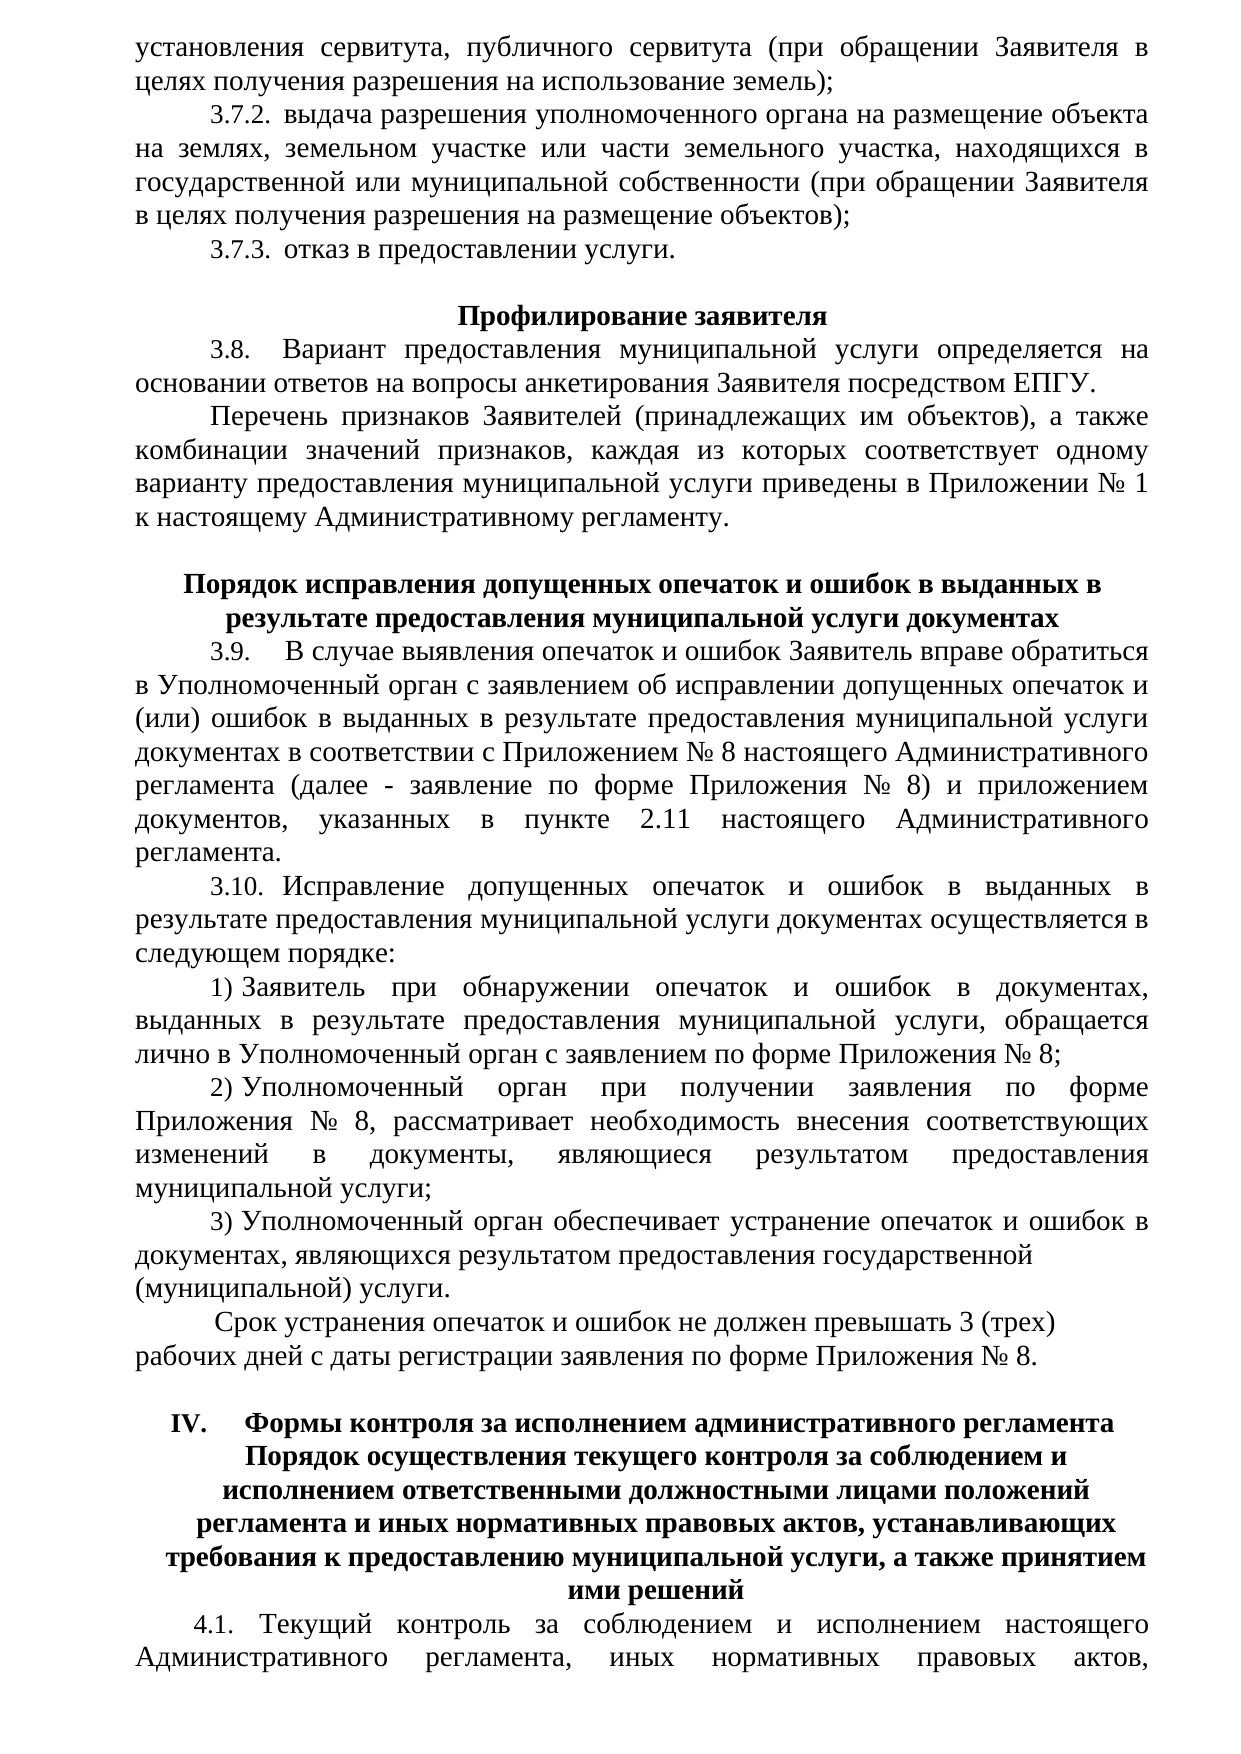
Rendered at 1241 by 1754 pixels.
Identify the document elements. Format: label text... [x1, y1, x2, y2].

text Срок устранения опечаток и ошибок не должен превышать 3 (трех) рабочих дней с даты регистрации заявления по форме Приложения № 8. [135, 1304, 1150, 1371]
list выдача разрешения уполномоченного органа на размещение объекта на землях, земельном участке или части земельного участка, находящихся в государственной или муниципальной собственности (при обращении Заявителя в целях получения разрешения на размещение объектов); [135, 97, 1150, 231]
list Уполномоченный орган при получении заявления по форме Приложения № 8, рассматривает необходимость внесения соответствующих изменений в документы, являющиеся результатом предоставления муниципальной услуги; [135, 1069, 1150, 1203]
list Вариант предоставления муниципальной услуги определяется на основании ответов на вопросы анкетирования Заявителя посредством ЕПГУ. [135, 331, 1150, 398]
list Уполномоченный орган обеспечивает устранение опечаток и ошибок в документах, являющихся результатом предоставления государственной [135, 1203, 1150, 1271]
text Профилирование заявителя [133, 298, 1152, 331]
list В случае выявления опечаток и ошибок Заявитель вправе обратиться в Уполномоченный орган с заявлением об исправлении допущенных опечаток и (или) ошибок в выданных в результате предоставления муниципальной услуги документах в соответствии с Приложением № 8 настоящего Административного регламента (далее - заявление по форме Приложения № 8) и приложением документов, указанных в пункте 2.11 настоящего Административного регламента. [135, 633, 1150, 868]
list Заявитель при обнаружении опечаток и ошибок в документах, выданных в результате предоставления муниципальной услуги, обращается лично в Уполномоченный орган с заявлением по форме Приложения № 8; [135, 969, 1150, 1069]
list отказ в предоставлении услуги. [135, 231, 1152, 264]
text Порядок исправления допущенных опечаток и ошибок в выданных в результате предоставления муниципальной услуги документах [133, 566, 1152, 633]
text (муниципальной) услуги. [135, 1271, 1152, 1304]
list Формы контроля за исполнением административного регламента [133, 1405, 1152, 1438]
text Перечень признаков Заявителей (принадлежащих им объектов), а также комбинации значений признаков, каждая из которых соответствует одному варианту предоставления муниципальной услуги приведены в Приложении № 1 к настоящему Административному регламенту. [135, 398, 1150, 533]
text Порядок осуществления текущего контроля за соблюдением и исполнением ответственными должностными лицами положений регламента и иных нормативных правовых актов, устанавливающих требования к предоставлению муниципальной услуги, а также принятием ими решений [160, 1438, 1152, 1606]
list Исправление допущенных опечаток и ошибок в выданных в результате предоставления муниципальной услуги документах осуществляется в следующем порядке: [135, 868, 1150, 969]
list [135, 29, 1150, 97]
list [135, 1606, 1150, 1673]
